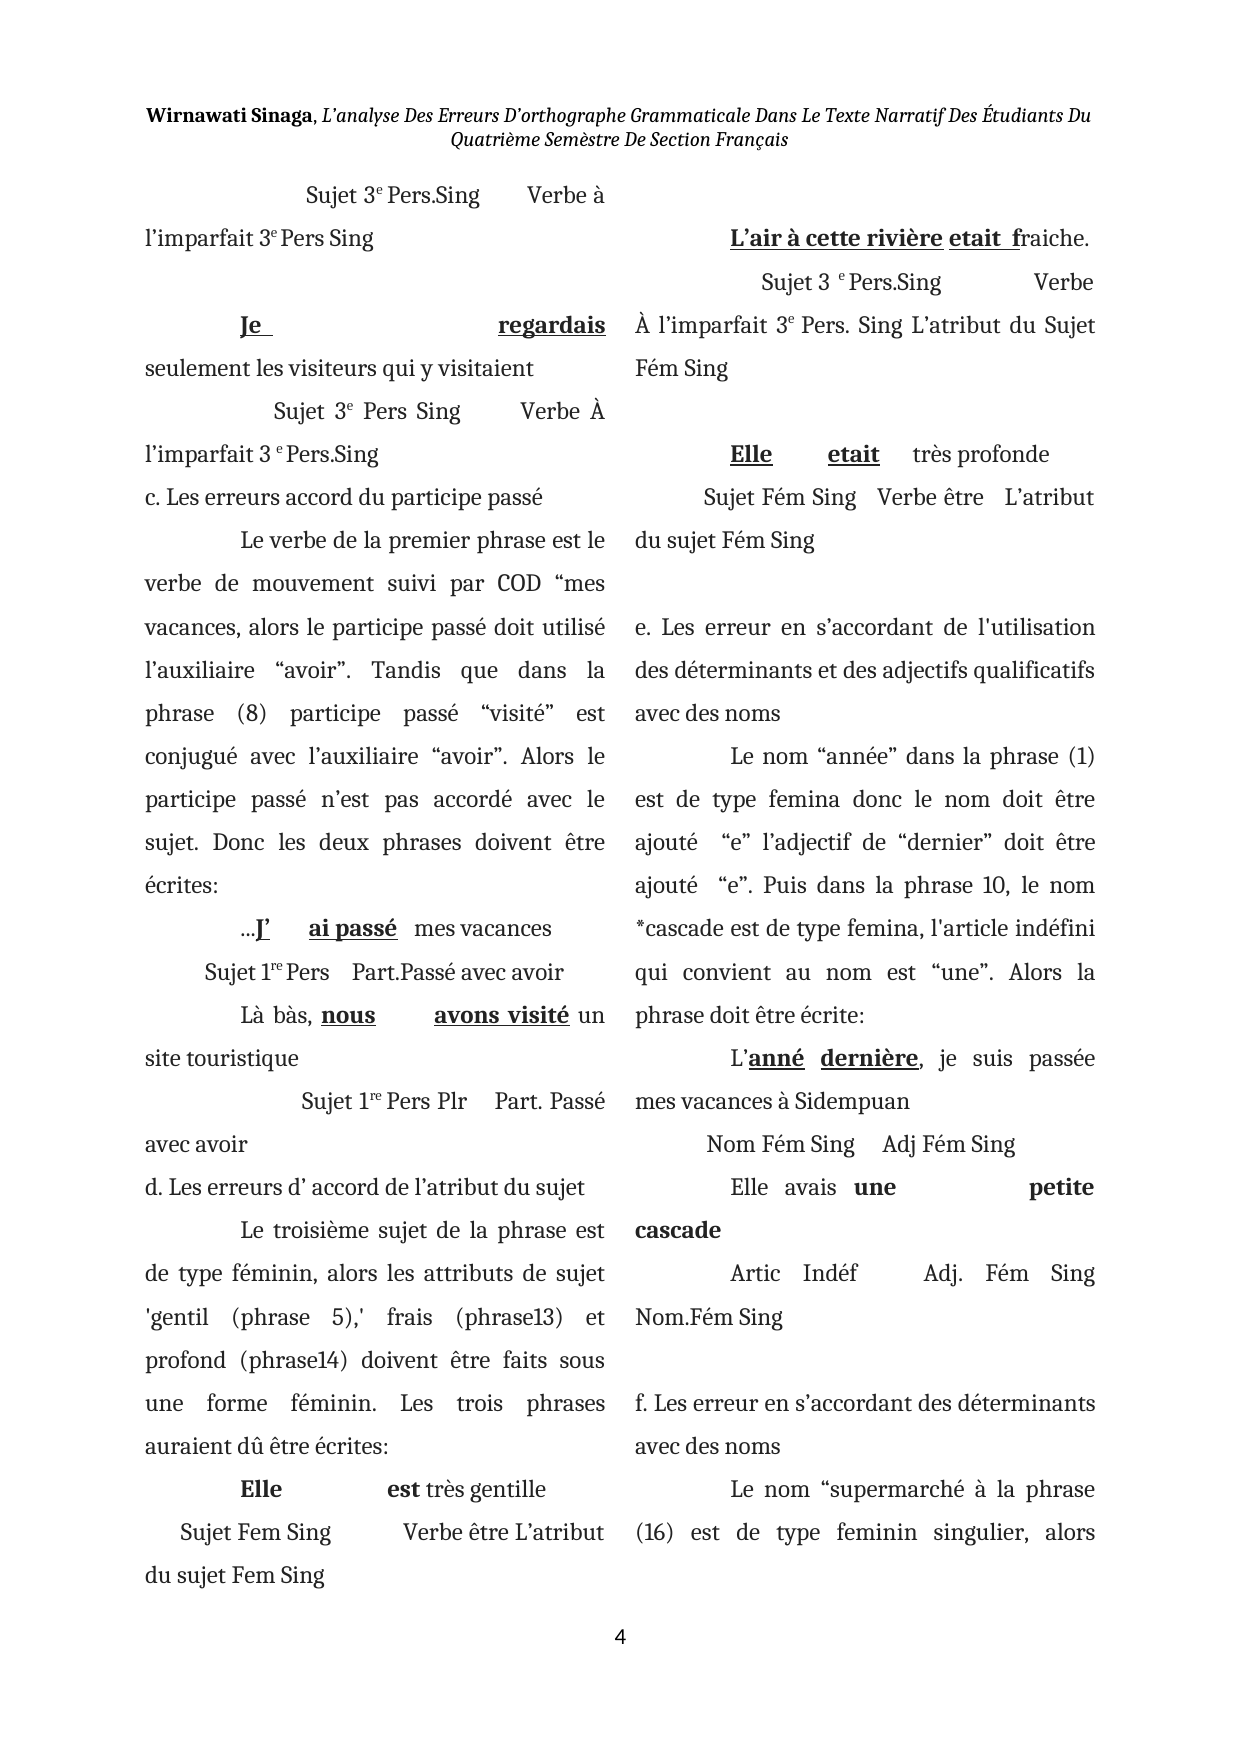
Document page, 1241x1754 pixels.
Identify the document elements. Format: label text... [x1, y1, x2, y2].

text ...J’ ai passé mes vacances [145, 914, 605, 943]
text Elle etait très profonde [635, 440, 1096, 469]
text Elle avais une petite cascade [635, 1173, 1096, 1245]
text Le nom “année” dans la phrase (1) est de type femina donc le nom doit être ajouté “e” l’adjectif de “dernier” doit être ajouté “e”. Puis dans la phrase 10, le nom *cascade est de type femina, l'article indéfini qui convient au nom est “une”. Alors la phrase doit être écrite: [635, 742, 1096, 1029]
text Là bàs, nous avons visité un site touristique [145, 1001, 605, 1072]
text Sujet 3e Pers.Sing Verbe à l’imparfait 3e Pers Sing [145, 181, 605, 253]
text e. Les erreur en s’accordant de l'utilisation des déterminants et des adjectifs qualificatifs avec des noms [635, 612, 1096, 727]
text Je regardais seulement les visiteurs qui y visitaient [145, 311, 605, 382]
text Elle est très gentille [145, 1475, 605, 1504]
text c. Les erreurs accord du participe passé [145, 483, 605, 512]
text L’air à cette rivière etait fraiche. [635, 224, 1096, 253]
text d. Les erreurs d’ accord de l’atribut du sujet [145, 1173, 605, 1202]
text Sujet Fem Sing Verbe être L’atribut du sujet Fem Sing [145, 1518, 605, 1590]
text Le verbe de la premier phrase est le verbe de mouvement suivi par COD “mes vacances, alors le participe passé doit utilisé l’auxiliaire “avoir”. Tandis que dans la phrase (8) participe passé “visité” est conjugué avec l’auxiliaire “avoir”. Alors le participe passé n’est pas accordé avec le sujet. Donc les deux phrases doivent être écrites: [145, 526, 605, 900]
text Nom Fém Sing Adj Fém Sing [635, 1130, 1096, 1159]
text Sujet 3e Pers Sing Verbe À l’imparfait 3 e Pers.Sing [145, 397, 605, 469]
text Sujet 1re Pers Part.Passé avec avoir [145, 957, 605, 986]
text Artic Indéf Adj. Fém Sing Nom.Fém Sing [635, 1259, 1096, 1331]
text Sujet 3 e Pers.Sing Verbe À l’imparfait 3e Pers. Sing L’atribut du Sujet Fém Sing [635, 267, 1096, 382]
text f. Les erreur en s’accordant des déterminants avec des noms [635, 1389, 1096, 1461]
text Sujet 1re Pers Plr Part. Passé avec avoir [145, 1087, 605, 1159]
text Le troisième sujet de la phrase est de type féminin, alors les attributs de sujet 'gentil (phrase 5),' frais (phrase13) et profond (phrase14) doivent être faits sous une forme féminin. Les trois phrases auraient dû être écrites: [145, 1216, 605, 1461]
text Sujet Fém Sing Verbe être L’atribut du sujet Fém Sing [635, 483, 1096, 555]
text L’anné dernière, je suis passée mes vacances à Sidempuan [635, 1044, 1096, 1116]
